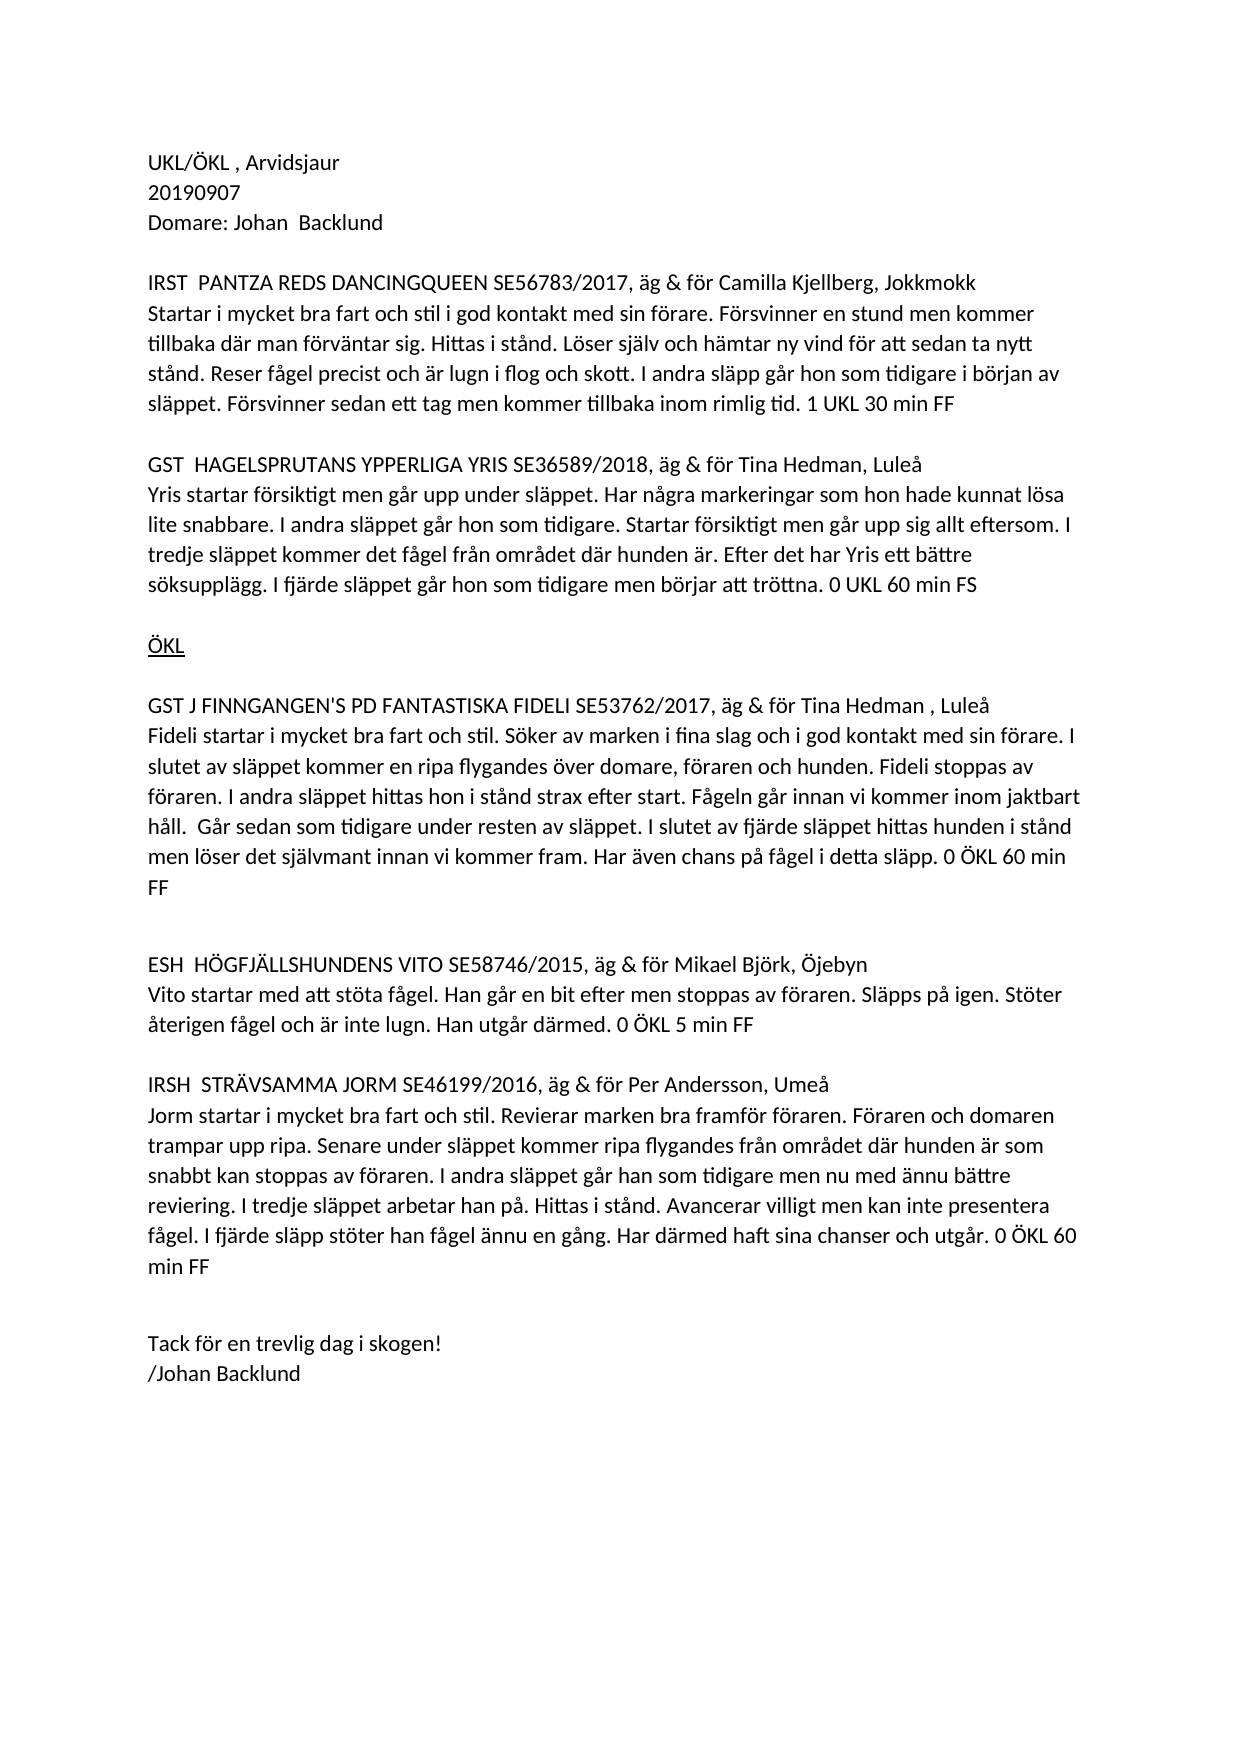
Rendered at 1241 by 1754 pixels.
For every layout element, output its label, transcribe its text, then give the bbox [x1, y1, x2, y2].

text Tack för en trevlig dag i skogen! /Johan Backlund [148, 1299, 1093, 1387]
text UKL/ÖKL , Arvidsjaur 20190907 Domare: Johan Backlund IRST PANTZA REDS DANCINGQUEEN SE56783/2017, äg & för Camilla Kjellberg, Jokkmokk Startar i mycket bra fart och stil i god kontakt med sin förare. Försvinner en stund men kommer tillbaka där man förväntar sig. Hittas i stånd. Löser själv och hämtar ny vind för att sedan ta nytt stånd. Reser fågel precist och är lugn i flog och skott. I andra släpp går hon som tidigare i början av släppet. Försvinner sedan ett tag men kommer tillbaka inom rimlig tid. 1 UKL 30 min FF GST HAGELSPRUTANS YPPERLIGA YRIS SE36589/2018, äg & för Tina Hedman, Luleå Yris startar försiktigt men går upp under släppet. Har några markeringar som hon hade kunnat lösa lite snabbare. I andra släppet går hon som tidigare. Startar försiktigt men går upp sig allt eftersom. I tredje släppet kommer det fågel från området där hunden är. Efter det har Yris ett bättre söksupplägg. I fjärde släppet går hon som tidigare men börjar att tröttna. 0 UKL 60 min FS ÖKL GST J FINNGANGEN'S PD FANTASTISKA FIDELI SE53762/2017, äg & för Tina Hedman , Luleå Fideli startar i mycket bra fart och stil. Söker av marken i fina slag och i god kontakt med sin förare. I slutet av släppet kommer en ripa flygandes över domare, föraren och hunden. Fideli stoppas av föraren. I andra släppet hittas hon i stånd strax efter start. Fågeln går innan vi kommer inom jaktbart håll. Går sedan som tidigare under resten av släppet. I slutet av fjärde släppet hittas hunden i stånd men löser det självmant innan vi kommer fram. Har även chans på fågel i detta släpp. 0 ÖKL 60 min FF [148, 148, 1093, 901]
text ESH HÖGFJÄLLSHUNDENS VITO SE58746/2015, äg & för Mikael Björk, Öjebyn Vito startar med att stöta fågel. Han går en bit efter men stoppas av föraren. Släpps på igen. Stöter återigen fågel och är inte lugn. Han utgår därmed. 0 ÖKL 5 min FF IRSH STRÄVSAMMA JORM SE46199/2016, äg & för Per Andersson, Umeå Jorm startar i mycket bra fart och stil. Revierar marken bra framför föraren. Föraren och domaren trampar upp ripa. Senare under släppet kommer ripa flygandes från området där hunden är som snabbt kan stoppas av föraren. I andra släppet går han som tidigare men nu med ännu bättre reviering. I tredje släppet arbetar han på. Hittas i stånd. Avancerar villigt men kan inte presentera fågel. I fjärde släpp stöter han fågel ännu en gång. Har därmed haft sina chanser och utgår. 0 ÖKL 60 min FF [148, 919, 1093, 1280]
